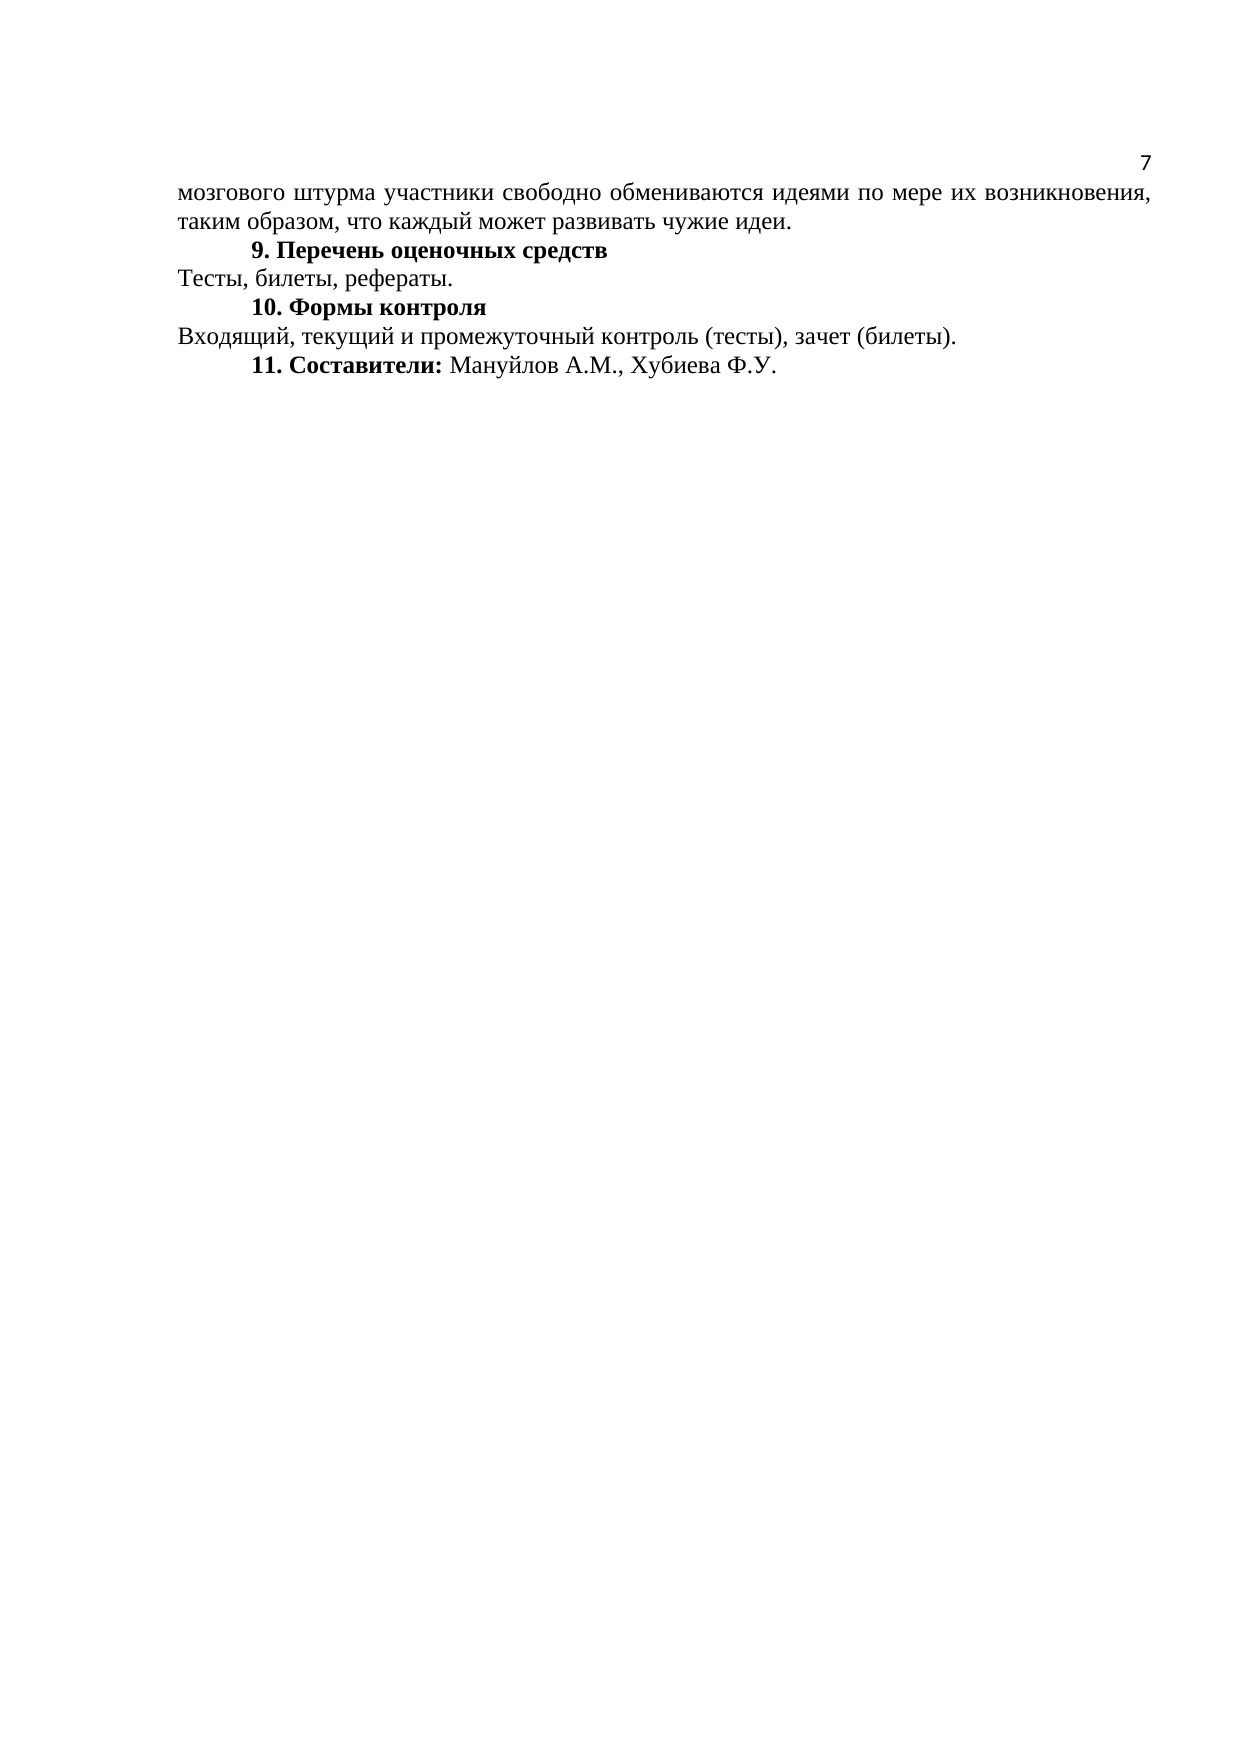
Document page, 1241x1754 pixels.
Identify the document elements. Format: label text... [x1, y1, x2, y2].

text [177, 177, 1152, 235]
list Входящий, текущий и промежуточный контроль (тесты), зачет (билеты). [177, 321, 1152, 350]
text 9. Перечень оценочных средств [177, 235, 1152, 263]
text 10. Формы контроля [177, 292, 1152, 321]
text 11. Составители: Мануйлов А.М., Хубиева Ф.У. [177, 350, 1152, 378]
text Тесты, билеты, рефераты. [177, 263, 1152, 292]
